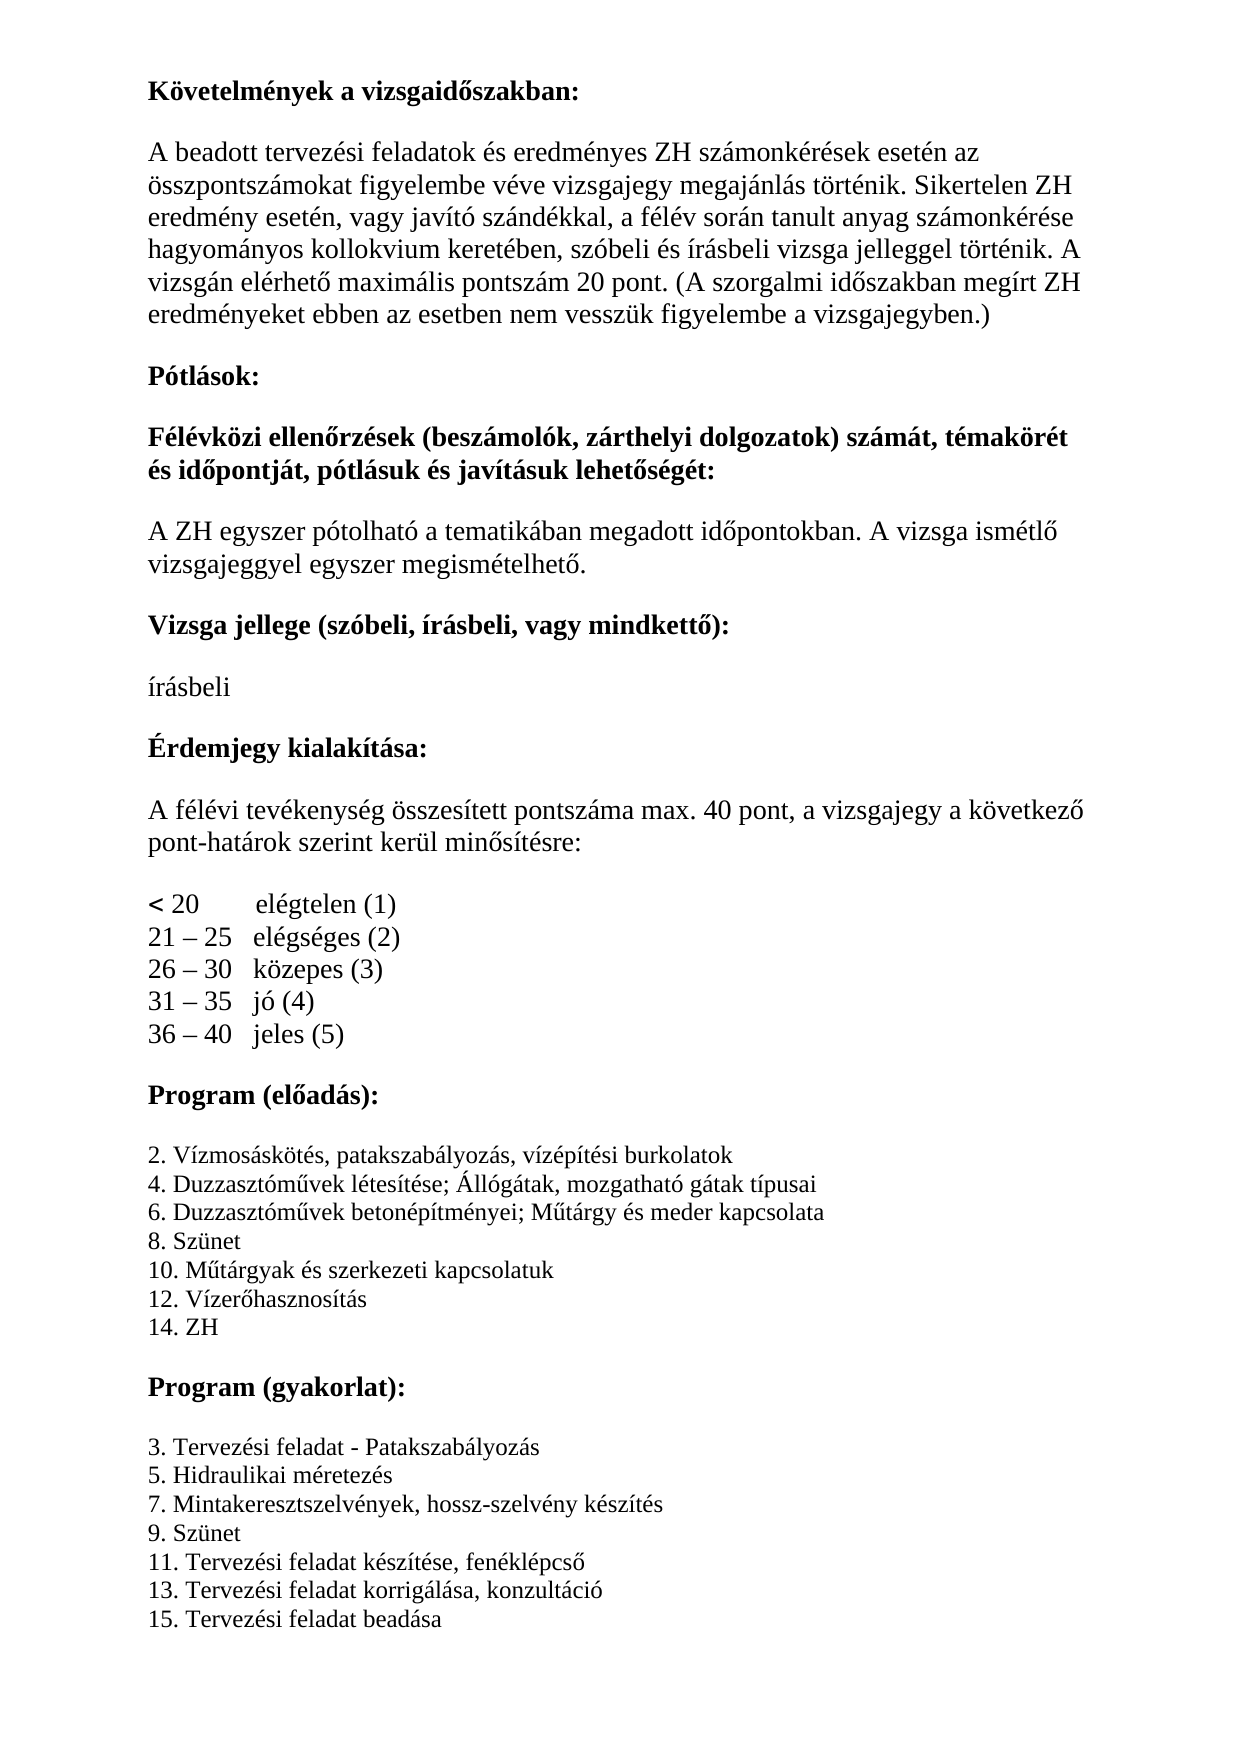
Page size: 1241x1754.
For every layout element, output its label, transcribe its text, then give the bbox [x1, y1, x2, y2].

text 21 – 25 elégséges (2) [148, 919, 1093, 952]
text 11. Tervezési feladat készítése, fenéklépcső [148, 1547, 1093, 1576]
text 20 elégtelen (1) [148, 887, 1093, 919]
text Program (gyakorlat): [148, 1370, 1093, 1403]
text 4. Duzzasztóművek létesítése; Állógátak, mozgatható gátak típusai [148, 1169, 1093, 1197]
text 5. Hidraulikai méretezés [148, 1461, 1093, 1489]
text 13. Tervezési feladat korrigálása, konzultáció [148, 1576, 1093, 1604]
text Érdemjegy kialakítása: [148, 732, 1093, 764]
text A ZH egyszer pótolható a tematikában megadott időpontokban. A vizsga ismétlő vizsgajeggyel egyszer megismételhető. [148, 514, 1093, 579]
text A beadott tervezési feladatok és eredményes ZH számonkérések esetén az összpontszámokat figyelembe véve vizsgajegy megajánlás történik. Sikertelen ZH eredmény esetén, vagy javító szándékkal, a félév során tanult anyag számonkérése hagyományos kollokvium keretében, szóbeli és írásbeli vizsga jelleggel történik. A vizsgán elérhető maximális pontszám 20 pont. (A szorgalmi időszakban megírt ZH eredményeket ebben az esetben nem vesszük figyelembe a vizsgajegyben.) [148, 135, 1093, 330]
text A félévi tevékenység összesített pontszáma max. 40 pont, a vizsgajegy a következő pont-határok szerint kerül minősítésre: [148, 793, 1093, 858]
text Program (előadás): [148, 1078, 1093, 1111]
text 31 – 35 jó (4) [148, 984, 1093, 1017]
text 2. Vízmosáskötés, patakszabályozás, vízépítési burkolatok [148, 1140, 1093, 1169]
text 15. Tervezési feladat beadása [148, 1604, 1093, 1633]
text Követelmények a vizsgaidőszakban: [148, 74, 1093, 106]
text 36 – 40 jeles (5) [148, 1017, 1093, 1049]
text 7. Mintakeresztszelvények, hossz-szelvény készítés [148, 1489, 1093, 1518]
text 3. Tervezési feladat - Patakszabályozás [148, 1432, 1093, 1461]
text Vizsga jellege (szóbeli, írásbeli, vagy mindkettő): [148, 608, 1093, 641]
text 26 – 30 közepes (3) [148, 952, 1093, 984]
text Félévközi ellenőrzések (beszámolók, zárthelyi dolgozatok) számát, témakörét és időpontját, pótlásuk és javításuk lehetőségét: [148, 421, 1093, 485]
text Pótlások: [148, 359, 1093, 391]
text írásbeli [148, 670, 1093, 702]
text 10. Műtárgyak és szerkezeti kapcsolatuk [148, 1255, 1093, 1284]
text 8. Szünet [148, 1226, 1093, 1255]
text 14. ZH [148, 1312, 1093, 1341]
text 6. Duzzasztóművek betonépítményei; Műtárgy és meder kapcsolata [148, 1197, 1093, 1226]
text 9. Szünet [148, 1518, 1093, 1547]
text 12. Vízerőhasznosítás [148, 1284, 1093, 1312]
